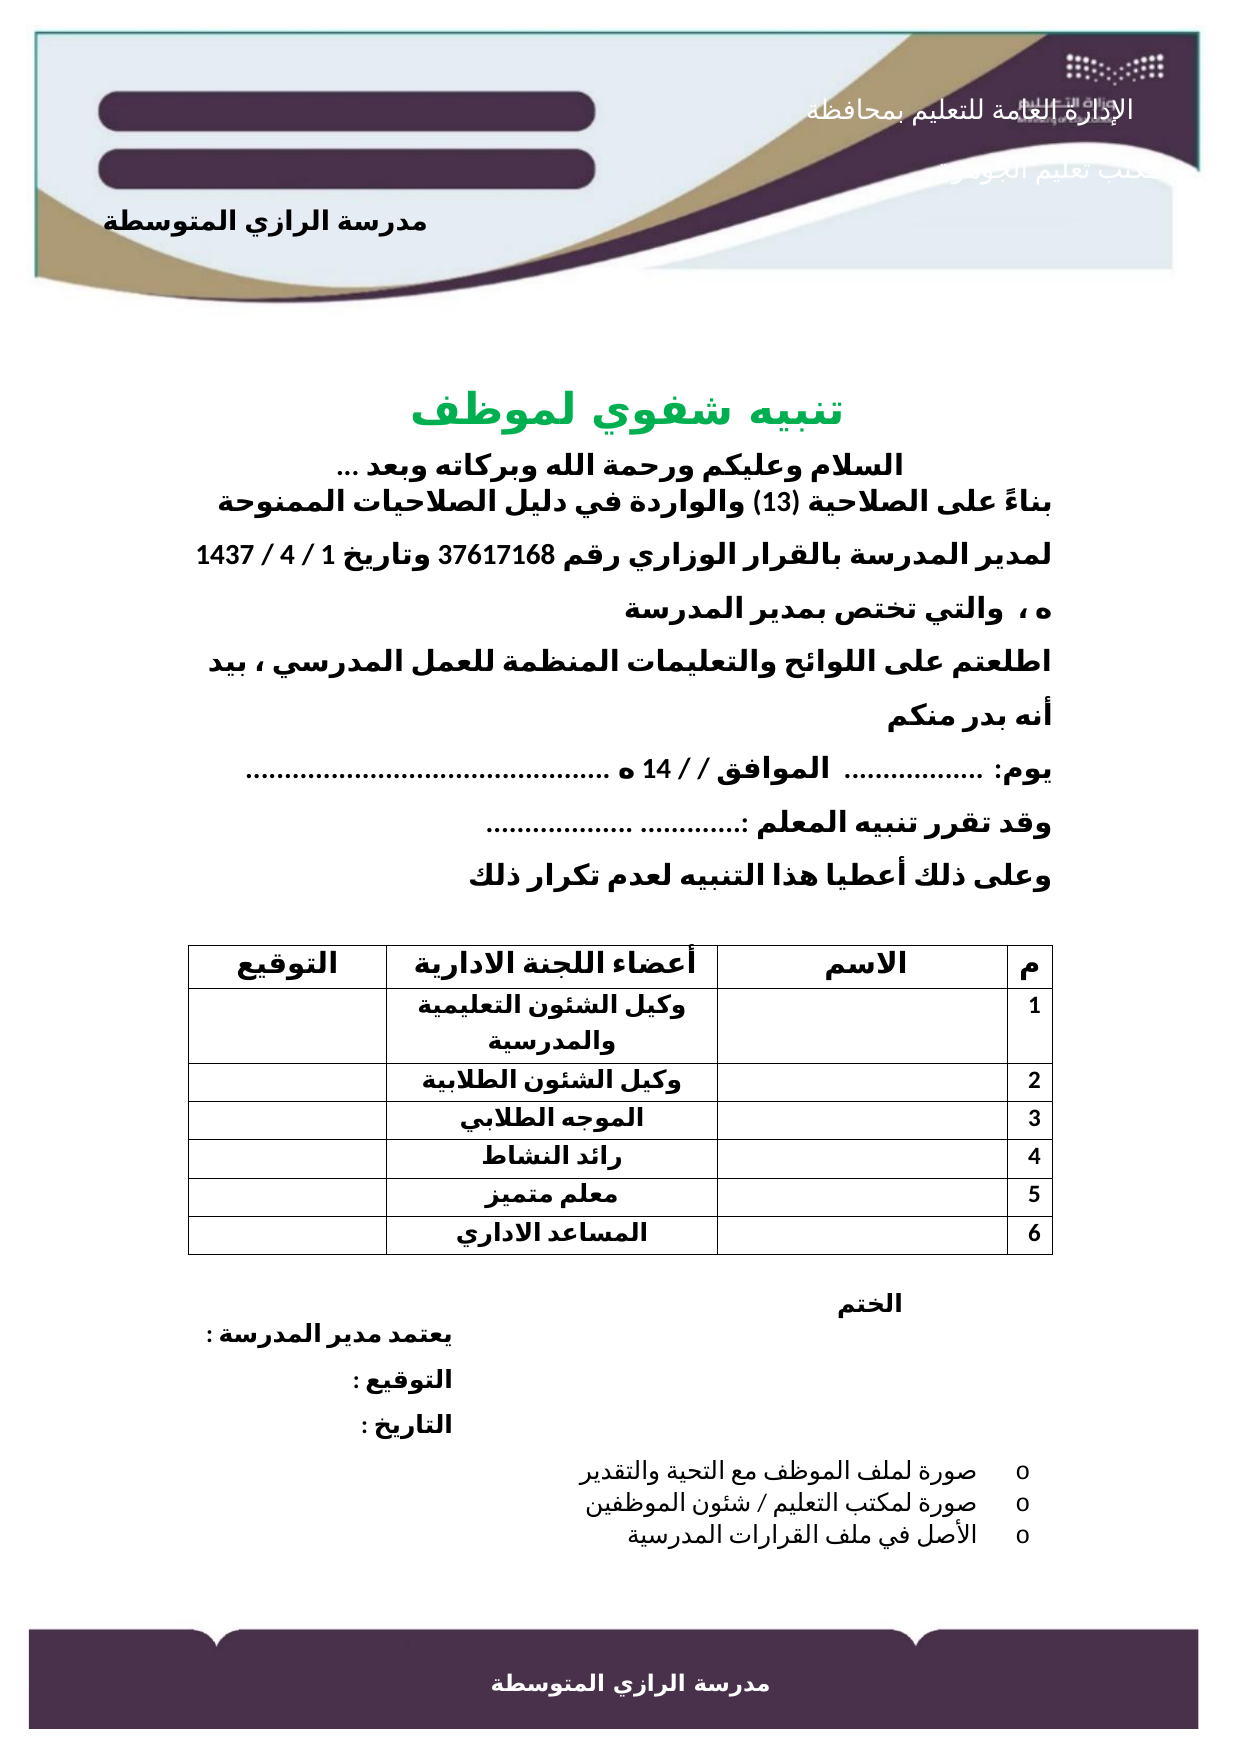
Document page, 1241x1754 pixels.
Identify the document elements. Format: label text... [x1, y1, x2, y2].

text بناءً على الصلاحية (13) والواردة في دليل الصلاحيات الممنوحة لمدير المدرسة بالقرار الوزاري رقم 37617168 وتاريخ 1 / 4 / 1437 ه ، والتي تختص بمدير المدرسة [187, 483, 1053, 626]
table_cell وكيل الشئون التعليمية والمدرسية [387, 989, 717, 1063]
list صورة لملف الموظف مع التحية والتقدير [187, 1455, 1015, 1487]
table_cell [189, 989, 386, 1063]
table_cell [189, 1217, 386, 1254]
table_cell معلم متميز [387, 1179, 717, 1216]
text السلام وعليكم ورحمة الله وبركاته وبعد ... [187, 447, 1053, 483]
text اطلعتم على اللوائح والتعليمات المنظمة للعمل المدرسي ، بيد أنه بدر منكم [187, 643, 1053, 732]
list صورة لمكتب التعليم / شئون الموظفين [187, 1487, 1015, 1519]
table_cell [718, 989, 1007, 1063]
picture [26, 25, 1207, 332]
text يعتمد مدير المدرسة : [187, 1318, 453, 1349]
table_cell 1 [1008, 989, 1052, 1063]
table_header التوقيع [189, 946, 386, 988]
table_cell 5 [1008, 1179, 1052, 1216]
list الأصل في ملف القرارات المدرسية [187, 1519, 1015, 1551]
table_cell المساعد الاداري [387, 1217, 717, 1254]
table_cell [189, 1179, 386, 1216]
text الختم [187, 1289, 978, 1318]
text يوم: .................. الموافق / / 14 ه ............................................... [187, 750, 1053, 786]
text وعلى ذلك أعطيا هذا التنبيه لعدم تكرار ذلك [187, 857, 1053, 893]
table_cell [718, 1179, 1007, 1216]
table_cell [718, 1102, 1007, 1139]
table_cell 3 [1008, 1102, 1052, 1139]
text وقد تقرر تنبيه المعلم :............. ................... [187, 804, 1053, 839]
table_cell [189, 1102, 386, 1139]
table_cell 2 [1008, 1064, 1052, 1101]
table_cell 6 [1008, 1217, 1052, 1254]
table_header م [1008, 946, 1052, 988]
table_cell الموجه الطلابي [387, 1102, 717, 1139]
text التوقيع : [187, 1364, 453, 1394]
text تنبيه شفوي لموظف [187, 384, 1053, 435]
table_header الاسم [718, 946, 1007, 988]
text التاريخ : [187, 1409, 453, 1440]
picture [28, 1620, 1199, 1729]
table_cell وكيل الشئون الطلابية [387, 1064, 717, 1101]
table_cell [718, 1140, 1007, 1177]
table_cell رائد النشاط [387, 1140, 717, 1177]
table_cell [718, 1217, 1007, 1254]
table_cell 4 [1008, 1140, 1052, 1177]
table_cell [189, 1064, 386, 1101]
table_cell [718, 1064, 1007, 1101]
table_header أعضاء اللجنة الادارية [387, 946, 717, 988]
table_cell [189, 1140, 386, 1177]
